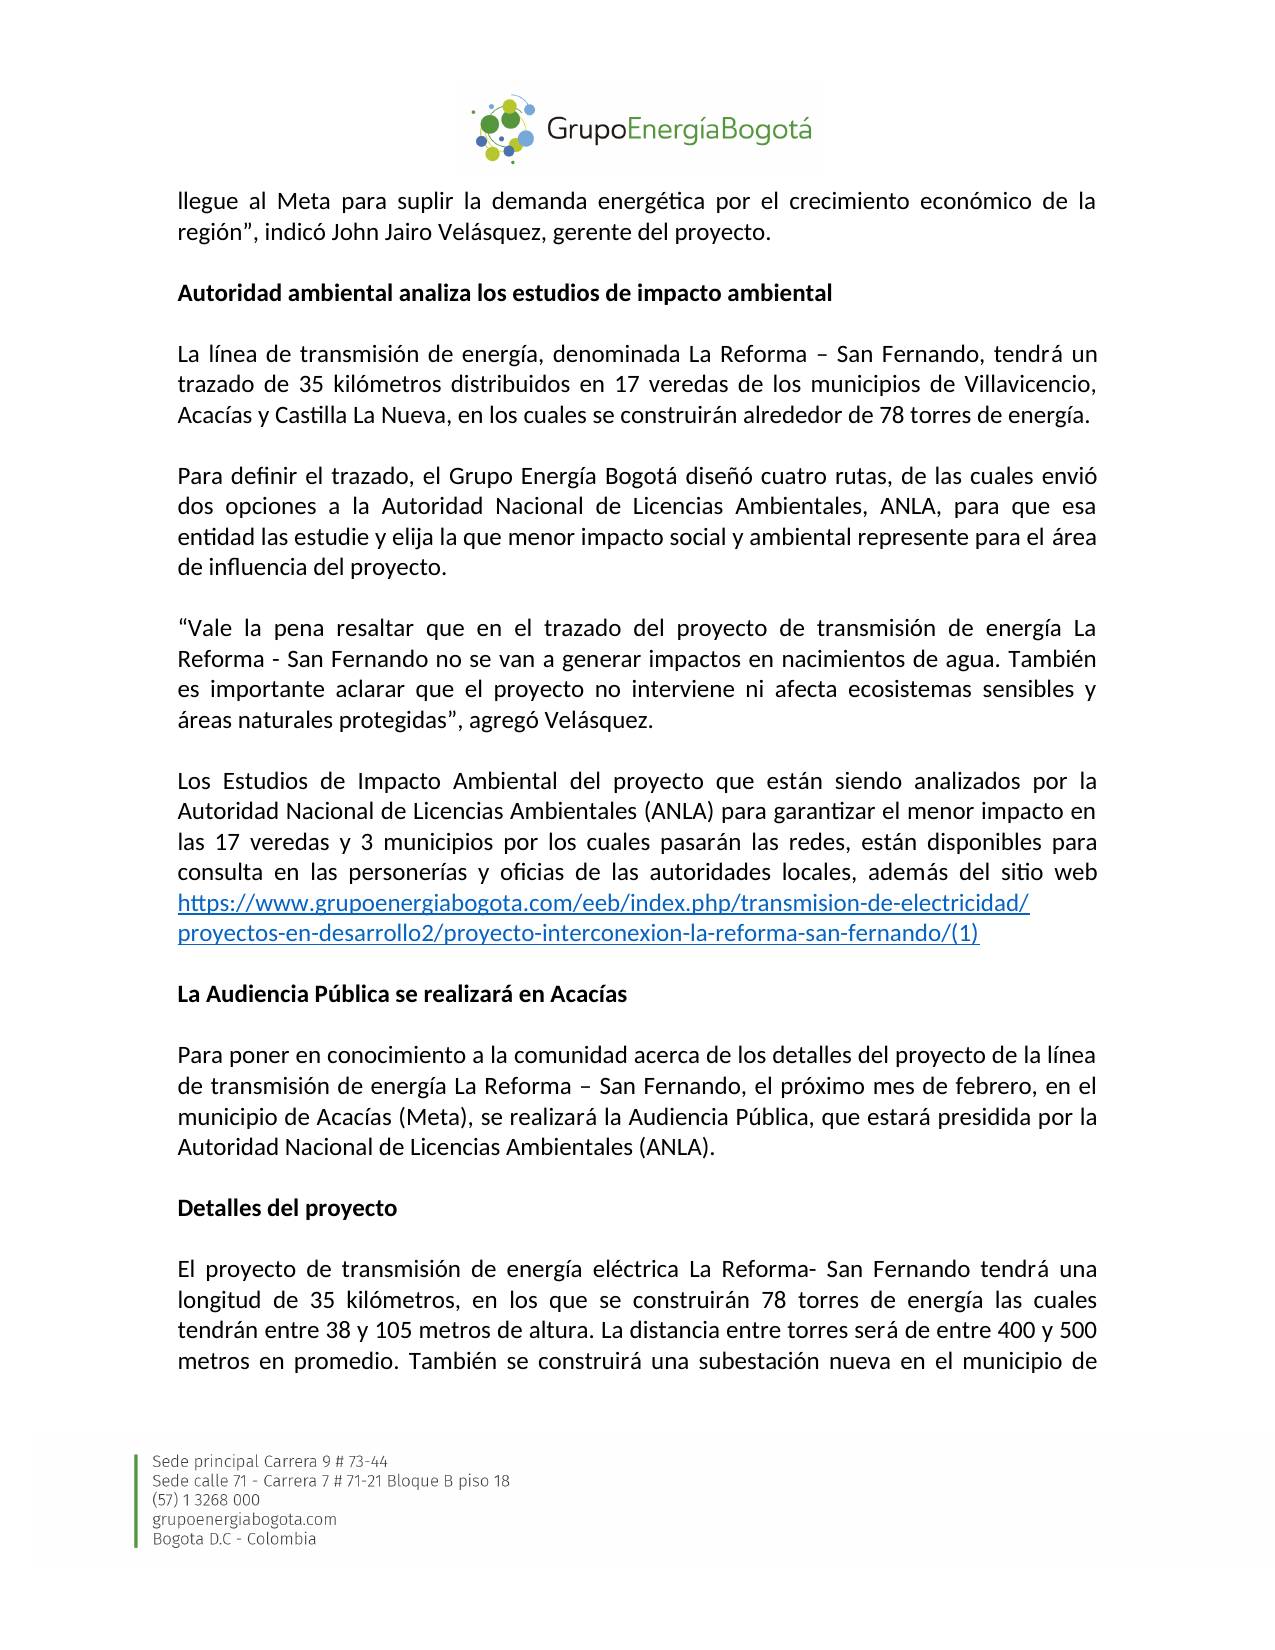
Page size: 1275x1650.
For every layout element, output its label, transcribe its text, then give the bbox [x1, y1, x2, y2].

text Detalles del proyecto [177, 1192, 1098, 1223]
text La Audiencia Pública se realizará en Acacías [177, 979, 1098, 1009]
text La línea de transmisión de energía, denominada La Reforma – San Fernando, tendrá un trazado de 35 kilómetros distribuidos en 17 veredas de los municipios de Villavicencio, Acacías y Castilla La Nueva, en los cuales se construirán alrededor de 78 torres de energía. [177, 338, 1098, 429]
text Autoridad ambiental analiza los estudios de impacto ambiental [177, 277, 1098, 307]
text Para definir el trazado, el Grupo Energía Bogotá diseñó cuatro rutas, de las cuales envió dos opciones a la Autoridad Nacional de Licencias Ambientales, ANLA, para que esa entidad las estudie y elija la que menor impacto social y ambiental represente para el área de influencia del proyecto. [177, 460, 1098, 582]
text “Vale la pena resaltar que en el trazado del proyecto de transmisión de energía La Reforma - San Fernando no se van a generar impactos en nacimientos de agua. También es importante aclarar que el proyecto no interviene ni afecta ecosistemas sensibles y áreas naturales protegidas”, agregó Velásquez. [177, 612, 1098, 734]
text Los Estudios de Impacto Ambiental del proyecto que están siendo analizados por la Autoridad Nacional de Licencias Ambientales (ANLA) para garantizar el menor impacto en las 17 veredas y 3 municipios por los cuales pasarán las redes, están disponibles para consulta en las personerías y oficias de las autoridades locales, además del sitio web https://www.grupoenergiabogota.com/eeb/index.php/transmision-de-electricidad/proyectos-en-desarrollo2/proyecto-interconexion-la-reforma-san-fernando/(1) [177, 765, 1098, 948]
picture [458, 84, 826, 175]
picture [35, 1435, 1275, 1570]
text Para poner en conocimiento a la comunidad acerca de los detalles del proyecto de la línea de transmisión de energía La Reforma – San Fernando, el próximo mes de febrero, en el municipio de Acacías (Meta), se realizará la Audiencia Pública, que estará presidida por la Autoridad Nacional de Licencias Ambientales (ANLA). [177, 1040, 1098, 1162]
